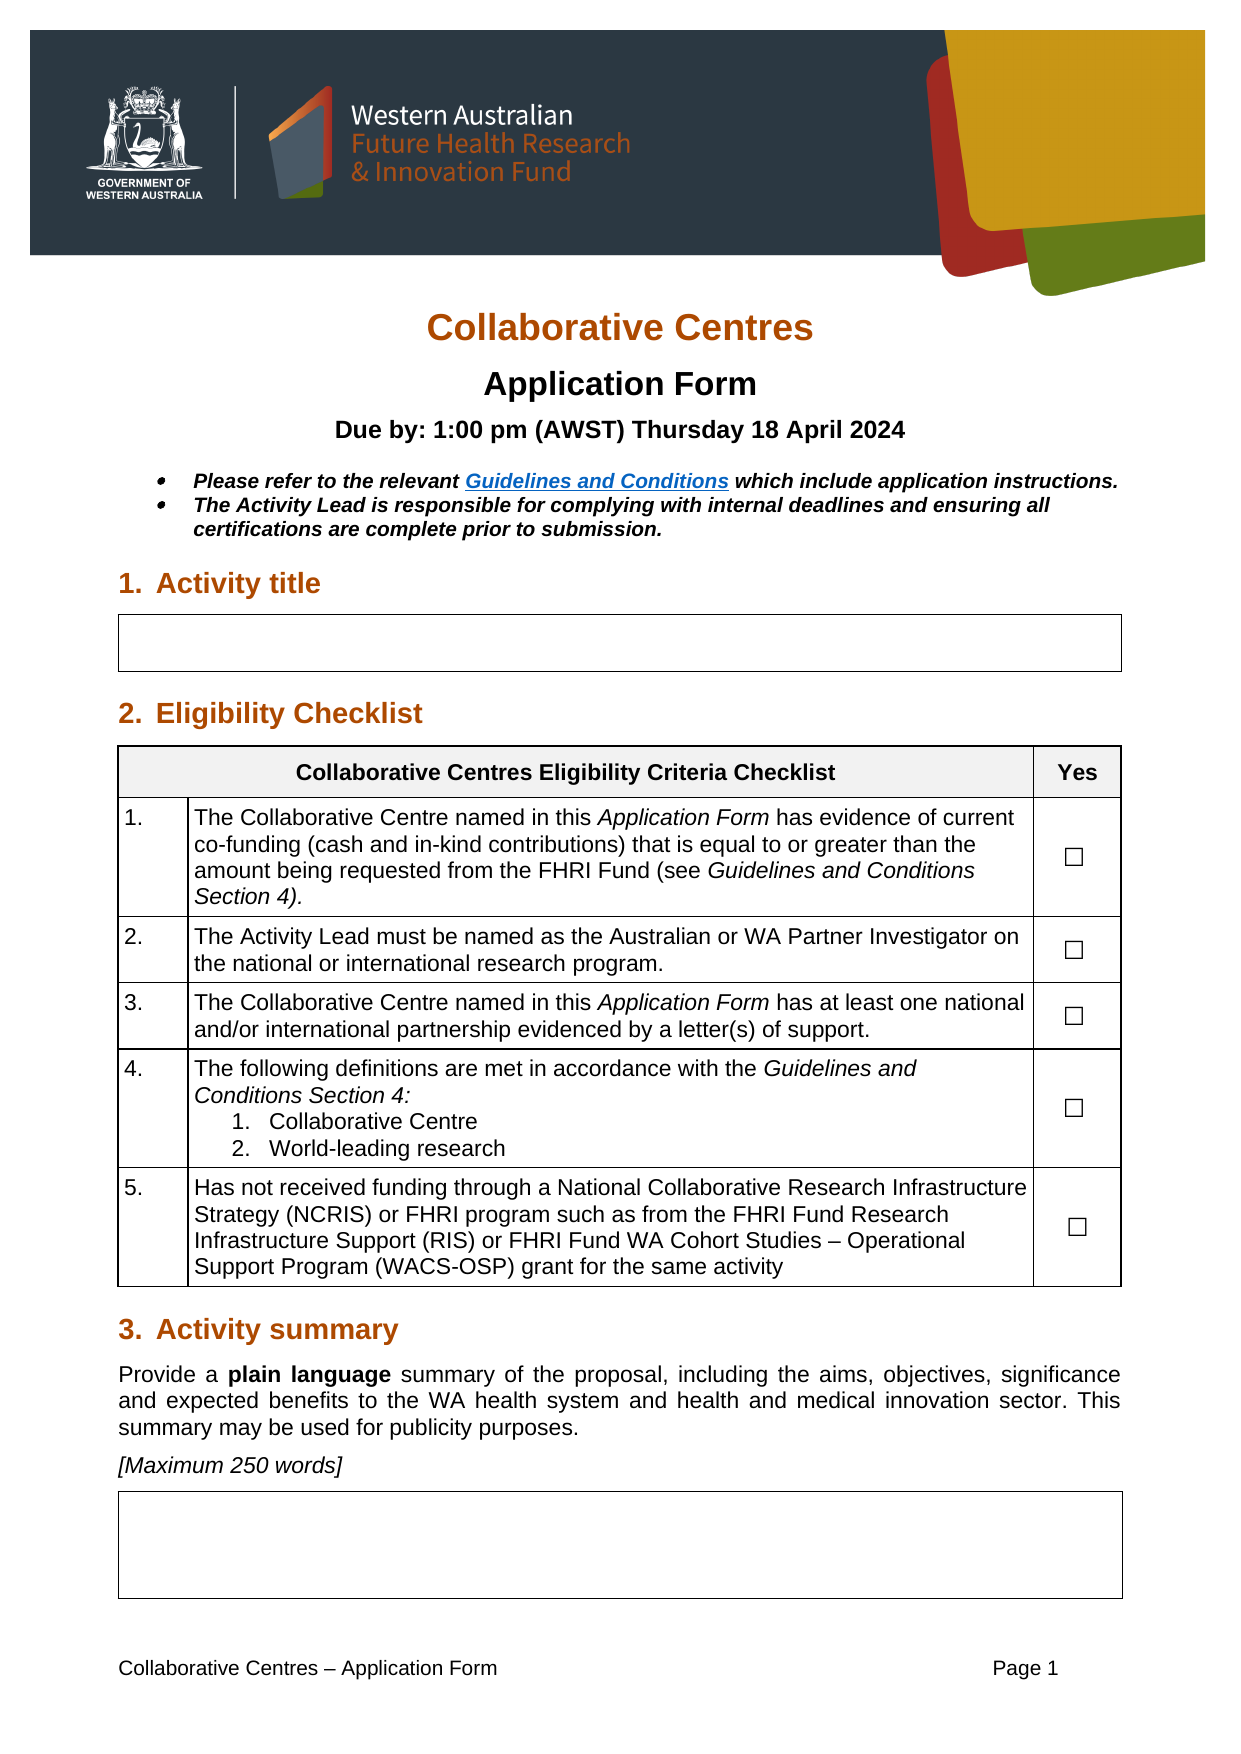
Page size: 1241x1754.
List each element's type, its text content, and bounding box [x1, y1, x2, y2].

table_header [119, 615, 1121, 671]
picture [30, 30, 1206, 296]
table_header [119, 1492, 1122, 1598]
table_cell The Collaborative Centre named in this Application Form has evidence of current co-funding (cash and in-kind contributions) that is equal to or greater than the amount being requested from the FHRI Fund (see Guidelines and Conditions Section 4). [189, 798, 1033, 916]
text [Maximum 250 words] [118, 1452, 1122, 1479]
list Please refer to the relevant Guidelines and Conditions which include application instructions. [156, 469, 1122, 493]
table_cell ​​☐​ [1034, 917, 1120, 982]
table_cell ☐​ [1034, 1168, 1120, 1286]
table_cell 4. [119, 1050, 187, 1167]
subtitle Application Form [118, 364, 1122, 402]
table_header Yes [1034, 747, 1120, 797]
table_cell ​​☐​ [1034, 798, 1120, 916]
table_cell 3. [119, 983, 187, 1048]
subtitle Eligibility Checklist [118, 697, 1122, 730]
list The Activity Lead is responsible for complying with internal deadlines and ensuring all certifications are complete prior to submission. [156, 493, 1122, 541]
subtitle Activity title [118, 566, 1122, 599]
table_cell 2. [119, 917, 187, 982]
table_cell ​​☐​ [1034, 1050, 1120, 1167]
subtitle Activity summary [118, 1312, 1122, 1346]
table_cell ​​☐​ [1034, 983, 1120, 1048]
table_cell 5. [119, 1168, 187, 1286]
table_cell 1. [119, 798, 187, 916]
table_cell The Activity Lead must be named as the Australian or WA Partner Investigator on the national or international research program. [189, 917, 1033, 982]
subtitle Due by: 1:00 pm (AWST) Thursday 18 April 2024 [118, 415, 1122, 444]
table_cell The Collaborative Centre named in this Application Form has at least one national and/or international partnership evidenced by a letter(s) of support. [189, 983, 1033, 1048]
text Collaborative Centres [118, 305, 1122, 348]
table_cell Has not received funding through a National Collaborative Research Infrastructure Strategy (NCRIS) or FHRI program such as from the FHRI Fund Research Infrastructure Support (RIS) or FHRI Fund WA Cohort Studies – Operational Support Program (WACS-OSP) grant for the same activity [189, 1168, 1033, 1286]
table_header Collaborative Centres Eligibility Criteria Checklist [119, 747, 1033, 797]
table_cell The following definitions are met in accordance with the Guidelines and Conditions Section 4: Collaborative Centre World-leading research [189, 1050, 1033, 1167]
text Provide a plain language summary of the proposal, including the aims, objectives, significance and expected benefits to the WA health system and health and medical innovation sector. This summary may be used for publicity purposes. [118, 1361, 1122, 1440]
